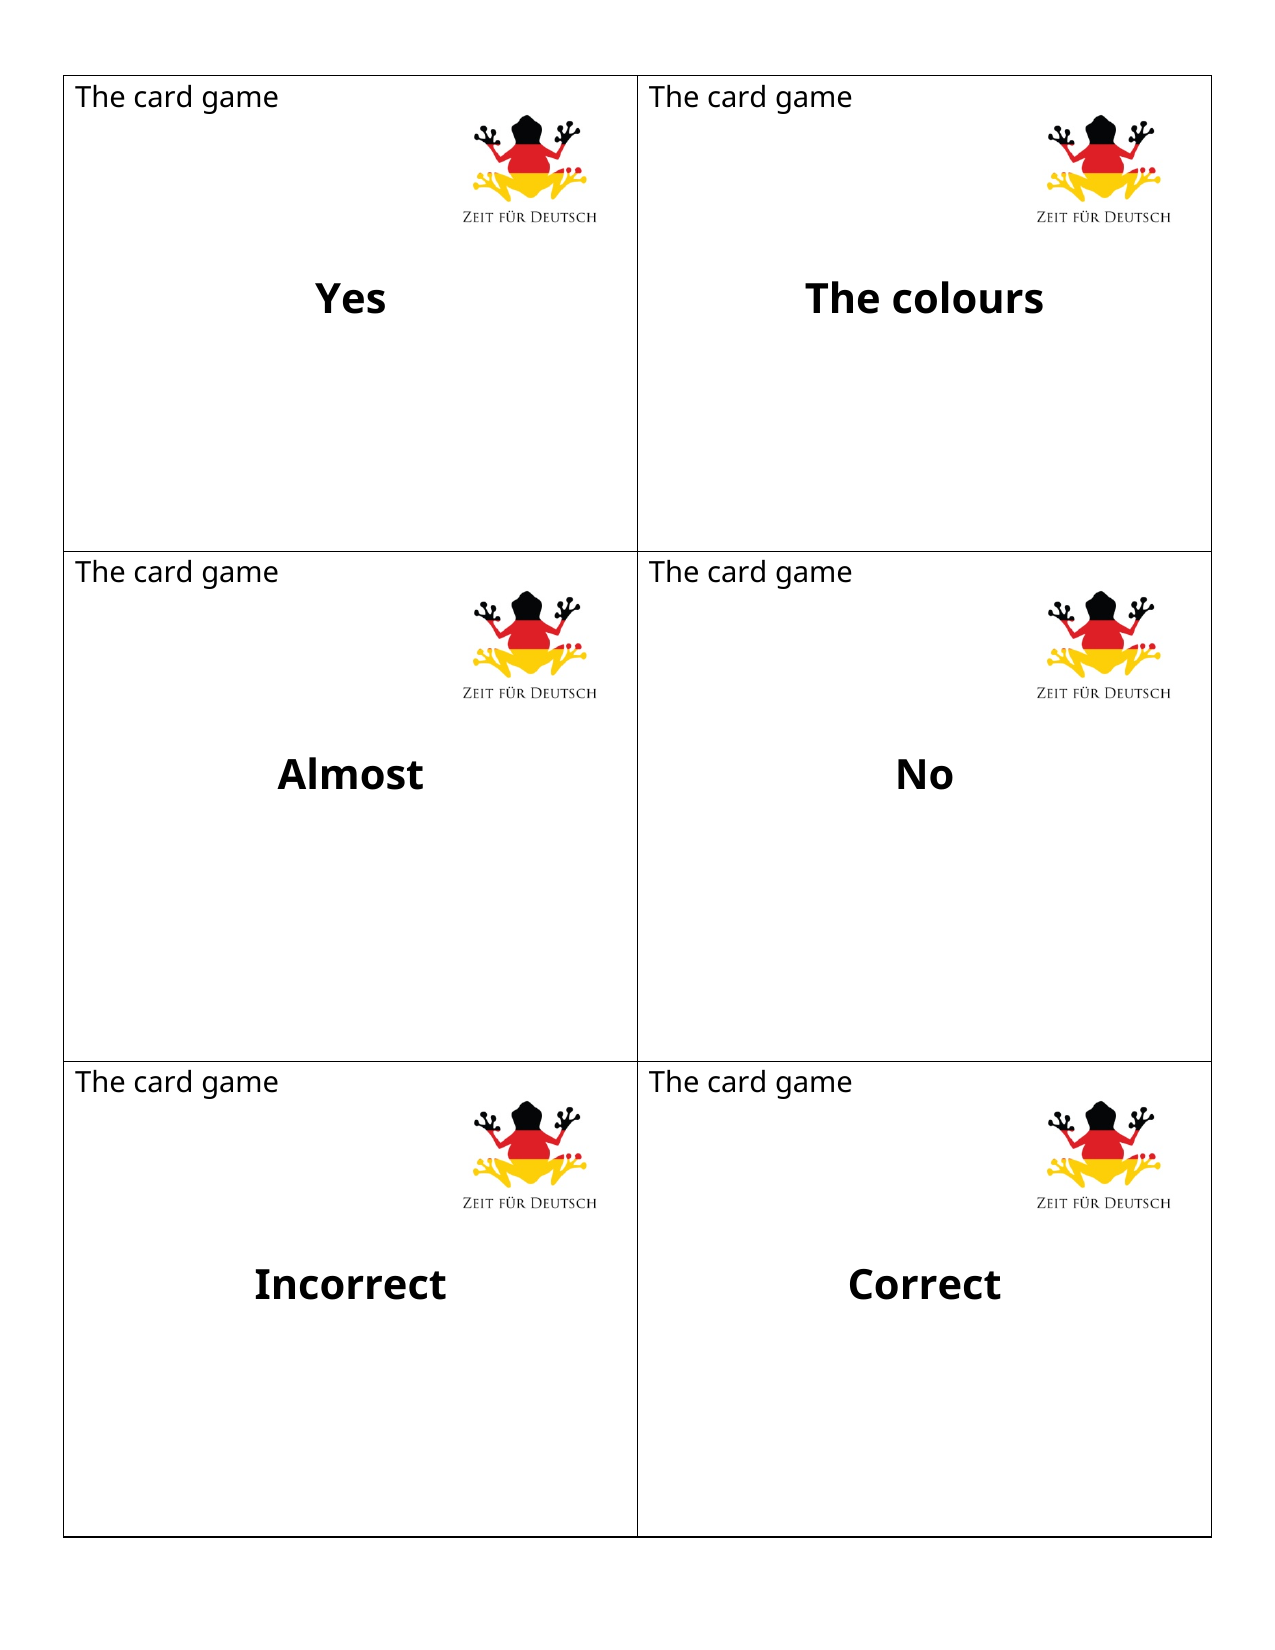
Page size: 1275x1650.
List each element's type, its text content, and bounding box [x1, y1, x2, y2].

table_cell The card game Correct [638, 1062, 1211, 1536]
table_cell The card game No [638, 552, 1211, 1061]
table_cell The card game The colours [638, 76, 1211, 551]
table_cell The card game Yes [64, 76, 637, 551]
table_cell The card game Almost [64, 552, 637, 1061]
table_cell The card game Incorrect [64, 1062, 637, 1536]
